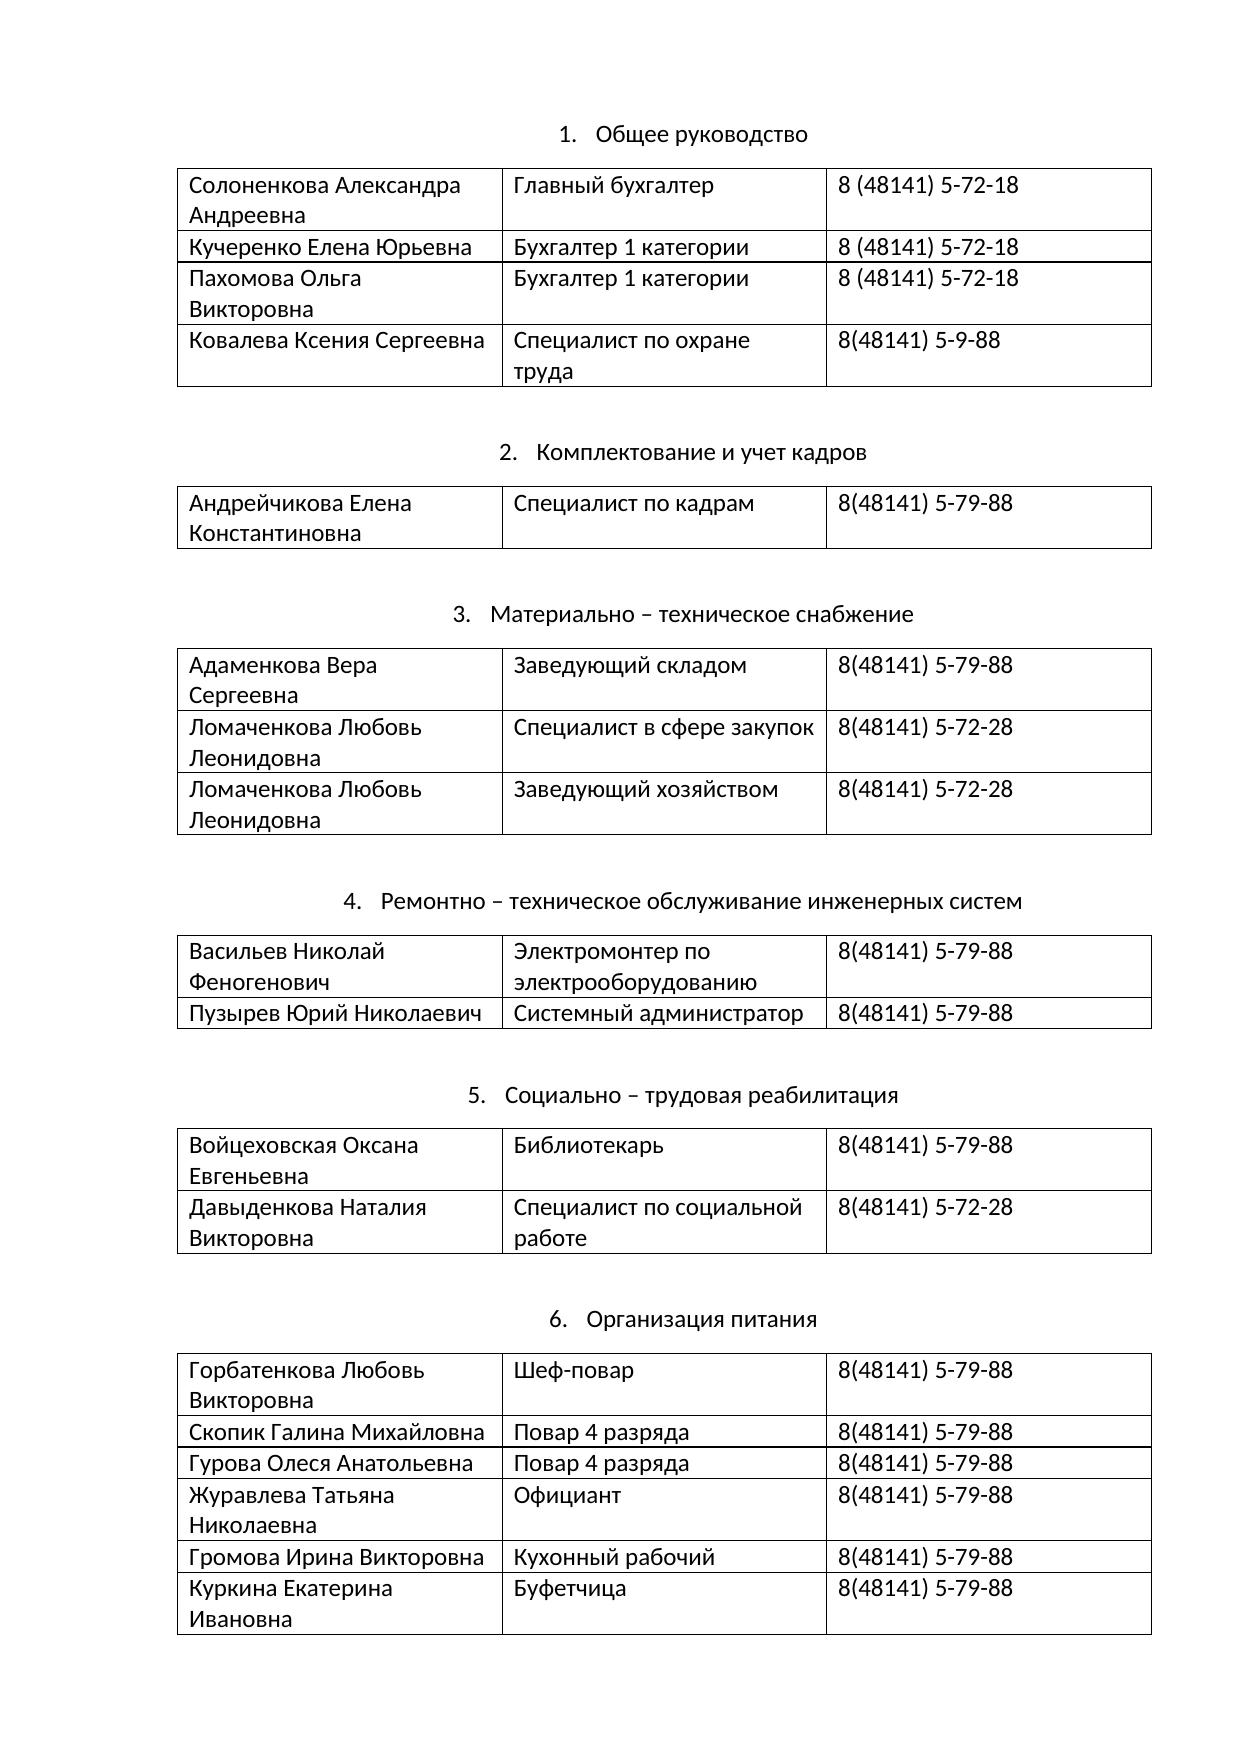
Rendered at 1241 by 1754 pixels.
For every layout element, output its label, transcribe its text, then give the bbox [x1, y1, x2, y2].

table_header 8(48141) 5-79-88 [827, 936, 1151, 997]
table_cell 8(48141) 5-72-28 [827, 773, 1151, 834]
table_cell 8(48141) 5-79-88 [827, 998, 1151, 1028]
table_cell 8(48141) 5-79-88 [827, 1479, 1151, 1540]
list Общее руководство [215, 118, 1152, 149]
table_cell Бухгалтер 1 категории [503, 231, 826, 261]
table_cell 8 (48141) 5-72-18 [827, 231, 1151, 261]
table_cell Пузырев Юрий Николаевич [178, 998, 502, 1028]
table_cell 8(48141) 5-79-88 [827, 1416, 1151, 1446]
table_cell Ковалева Ксения Сергеевна [178, 325, 502, 386]
table_cell 8(48141) 5-79-88 [827, 1573, 1151, 1634]
table_cell Ломаченкова Любовь Леонидовна [178, 711, 502, 772]
table_header Заведующий складом [503, 649, 826, 710]
table_cell Журавлева Татьяна Николаевна [178, 1479, 502, 1540]
table_cell Пахомова Ольга Викторовна [178, 263, 502, 323]
table_cell 8(48141) 5-9-88 [827, 325, 1151, 386]
table_cell 8(48141) 5-79-88 [827, 1448, 1151, 1478]
table_cell Системный администратор [503, 998, 826, 1028]
table_cell Кухонный рабочий [503, 1541, 826, 1572]
table_header Шеф-повар [503, 1354, 826, 1415]
table_header Васильев Николай Феногенович [178, 936, 502, 997]
table_cell Специалист по социальной работе [503, 1191, 826, 1252]
table_header Солоненкова Александра Андреевна [178, 169, 502, 230]
list Социально – трудовая реабилитация [215, 1079, 1152, 1109]
table_cell 8(48141) 5-79-88 [827, 1541, 1151, 1572]
table_cell Кучеренко Елена Юрьевна [178, 231, 502, 261]
table_header 8(48141) 5-79-88 [827, 1129, 1151, 1190]
table_cell Повар 4 разряда [503, 1416, 826, 1446]
list Организация питания [215, 1303, 1152, 1334]
table_header Андрейчикова Елена Константиновна [178, 487, 502, 548]
table_header Специалист по кадрам [503, 487, 826, 548]
table_cell Бухгалтер 1 категории [503, 263, 826, 323]
table_header Адаменкова Вера Сергеевна [178, 649, 502, 710]
table_header Библиотекарь [503, 1129, 826, 1190]
table_header 8(48141) 5-79-88 [827, 487, 1151, 548]
table_header Главный бухгалтер [503, 169, 826, 230]
table_cell Специалист по охране труда [503, 325, 826, 386]
table_cell Ломаченкова Любовь Леонидовна [178, 773, 502, 834]
table_cell 8(48141) 5-72-28 [827, 1191, 1151, 1252]
table_cell Официант [503, 1479, 826, 1540]
table_cell Гурова Олеся Анатольевна [178, 1448, 502, 1478]
table_header Горбатенкова Любовь Викторовна [178, 1354, 502, 1415]
table_cell 8 (48141) 5-72-18 [827, 263, 1151, 323]
table_cell Куркина Екатерина Ивановна [178, 1573, 502, 1634]
table_header 8(48141) 5-79-88 [827, 1354, 1151, 1415]
table_cell Буфетчица [503, 1573, 826, 1634]
table_cell Давыденкова Наталия Викторовна [178, 1191, 502, 1252]
table_header 8(48141) 5-79-88 [827, 649, 1151, 710]
table_header Электромонтер по электрооборудованию [503, 936, 826, 997]
table_header Войцеховская Оксана Евгеньевна [178, 1129, 502, 1190]
table_header 8 (48141) 5-72-18 [827, 169, 1151, 230]
table_cell 8(48141) 5-72-28 [827, 711, 1151, 772]
table_cell Специалист в сфере закупок [503, 711, 826, 772]
table_cell Громова Ирина Викторовна [178, 1541, 502, 1572]
table_cell Повар 4 разряда [503, 1448, 826, 1478]
list Ремонтно – техническое обслуживание инженерных систем [215, 885, 1152, 915]
list Комплектование и учет кадров [215, 436, 1152, 467]
table_cell Заведующий хозяйством [503, 773, 826, 834]
list Материально – техническое снабжение [215, 598, 1152, 629]
table_cell Скопик Галина Михайловна [178, 1416, 502, 1446]
